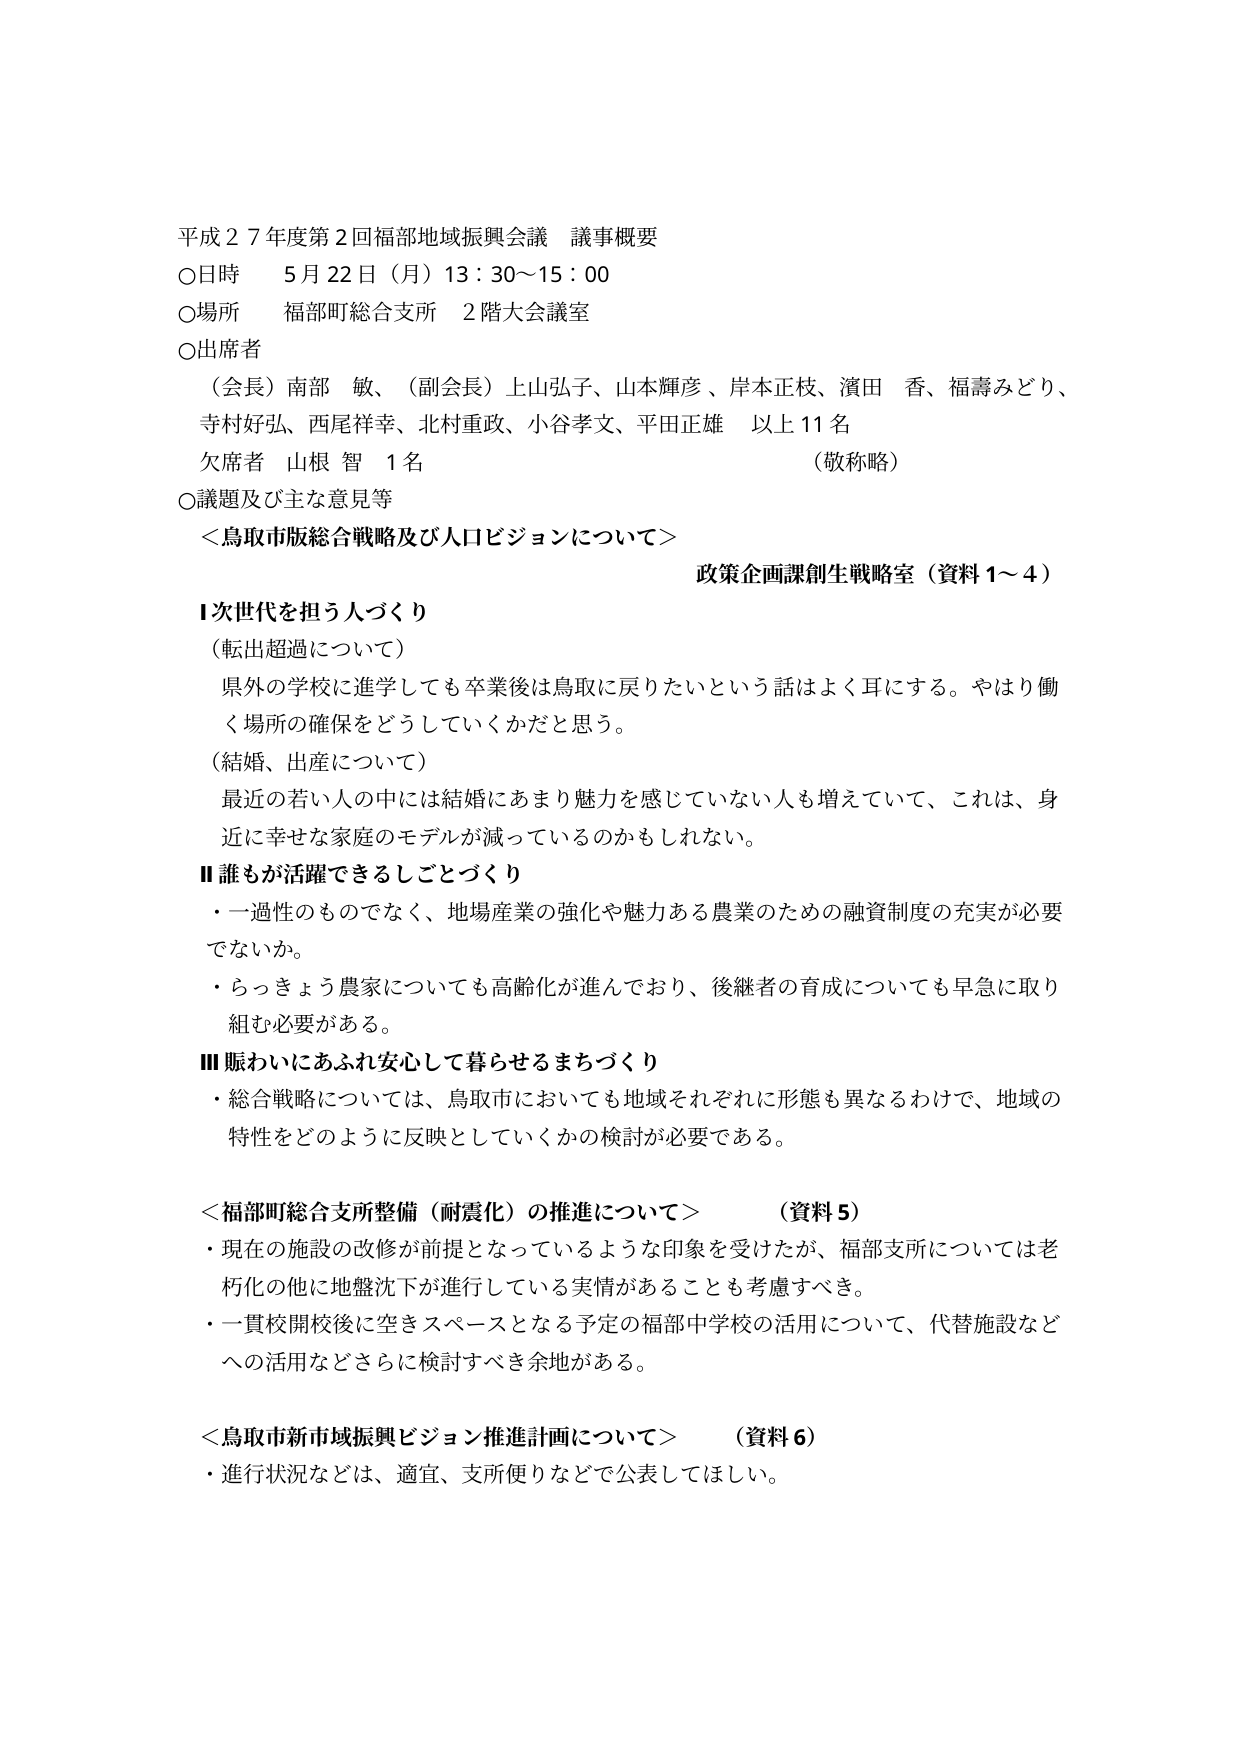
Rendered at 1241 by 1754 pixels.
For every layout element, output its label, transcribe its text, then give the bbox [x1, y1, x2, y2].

text Ⅰ次世代を担う人づくり [177, 592, 1063, 629]
text 欠席者 山根 智 1名 （敬称略） [177, 442, 1063, 479]
text ＜鳥取市版総合戦略及び人口ビジョンについて＞ [177, 517, 1063, 554]
text ＜鳥取市新市域振興ビジョン推進計画について＞ （資料6） [177, 1417, 1063, 1454]
text 最近の若い人の中には結婚にあまり魅力を感じていない人も増えていて、これは、身近に幸せな家庭のモデルが減っているのかもしれない。 [221, 779, 1063, 854]
text ・総合戦略については、鳥取市においても地域それぞれに形態も異なるわけで、地域の特性をどのように反映としていくかの検討が必要である。 [206, 1079, 1063, 1154]
text ○日時 5月22日（月）13：30～15：00 [177, 254, 1063, 292]
text ・進行状況などは、適宜、支所便りなどで公表してほしい。 [177, 1454, 1063, 1492]
text 平成２７年度第2回福部地域振興会議 議事概要 [177, 217, 1063, 254]
text 寺村好弘、西尾祥幸、北村重政、小谷孝文、平田正雄 以上11名 [177, 404, 1063, 442]
text Ⅲ賑わいにあふれ安心して暮らせるまちづくり [177, 1042, 1063, 1079]
text ・一過性のものでなく、地場産業の強化や魅力ある農業のための融資制度の充実が必要でないか。 [206, 892, 1063, 967]
text 政策企画課創生戦略室（資料1～４） [177, 554, 1063, 592]
text ○場所 福部町総合支所 ２階大会議室 [177, 292, 1063, 329]
text 県外の学校に進学しても卒業後は鳥取に戻りたいという話はよく耳にする。やはり働く場所の確保をどうしていくかだと思う。 [221, 667, 1063, 742]
text ・一貫校開校後に空きスペースとなる予定の福部中学校の活用について、代替施設などへの活用などさらに検討すべき余地がある。 [199, 1304, 1063, 1379]
text ○出席者 [177, 329, 1063, 367]
text ・現在の施設の改修が前提となっているような印象を受けたが、福部支所については老朽化の他に地盤沈下が進行している実情があることも考慮すべき。 [199, 1229, 1063, 1304]
text ＜福部町総合支所整備（耐震化）の推進について＞ （資料5） [177, 1192, 1063, 1229]
text （転出超過について） [199, 629, 1063, 667]
text ・らっきょう農家についても高齢化が進んでおり、後継者の育成についても早急に取り組む必要がある。 [206, 967, 1063, 1042]
text （結婚、出産について） [177, 742, 1063, 779]
text ○議題及び主な意見等 [177, 479, 1063, 517]
text （会長）南部 敏、（副会長）上山弘子、山本輝彦 、岸本正枝、濱田 香、福壽みどり、 [177, 367, 1063, 404]
text Ⅱ誰もが活躍できるしごとづくり [177, 854, 1063, 892]
